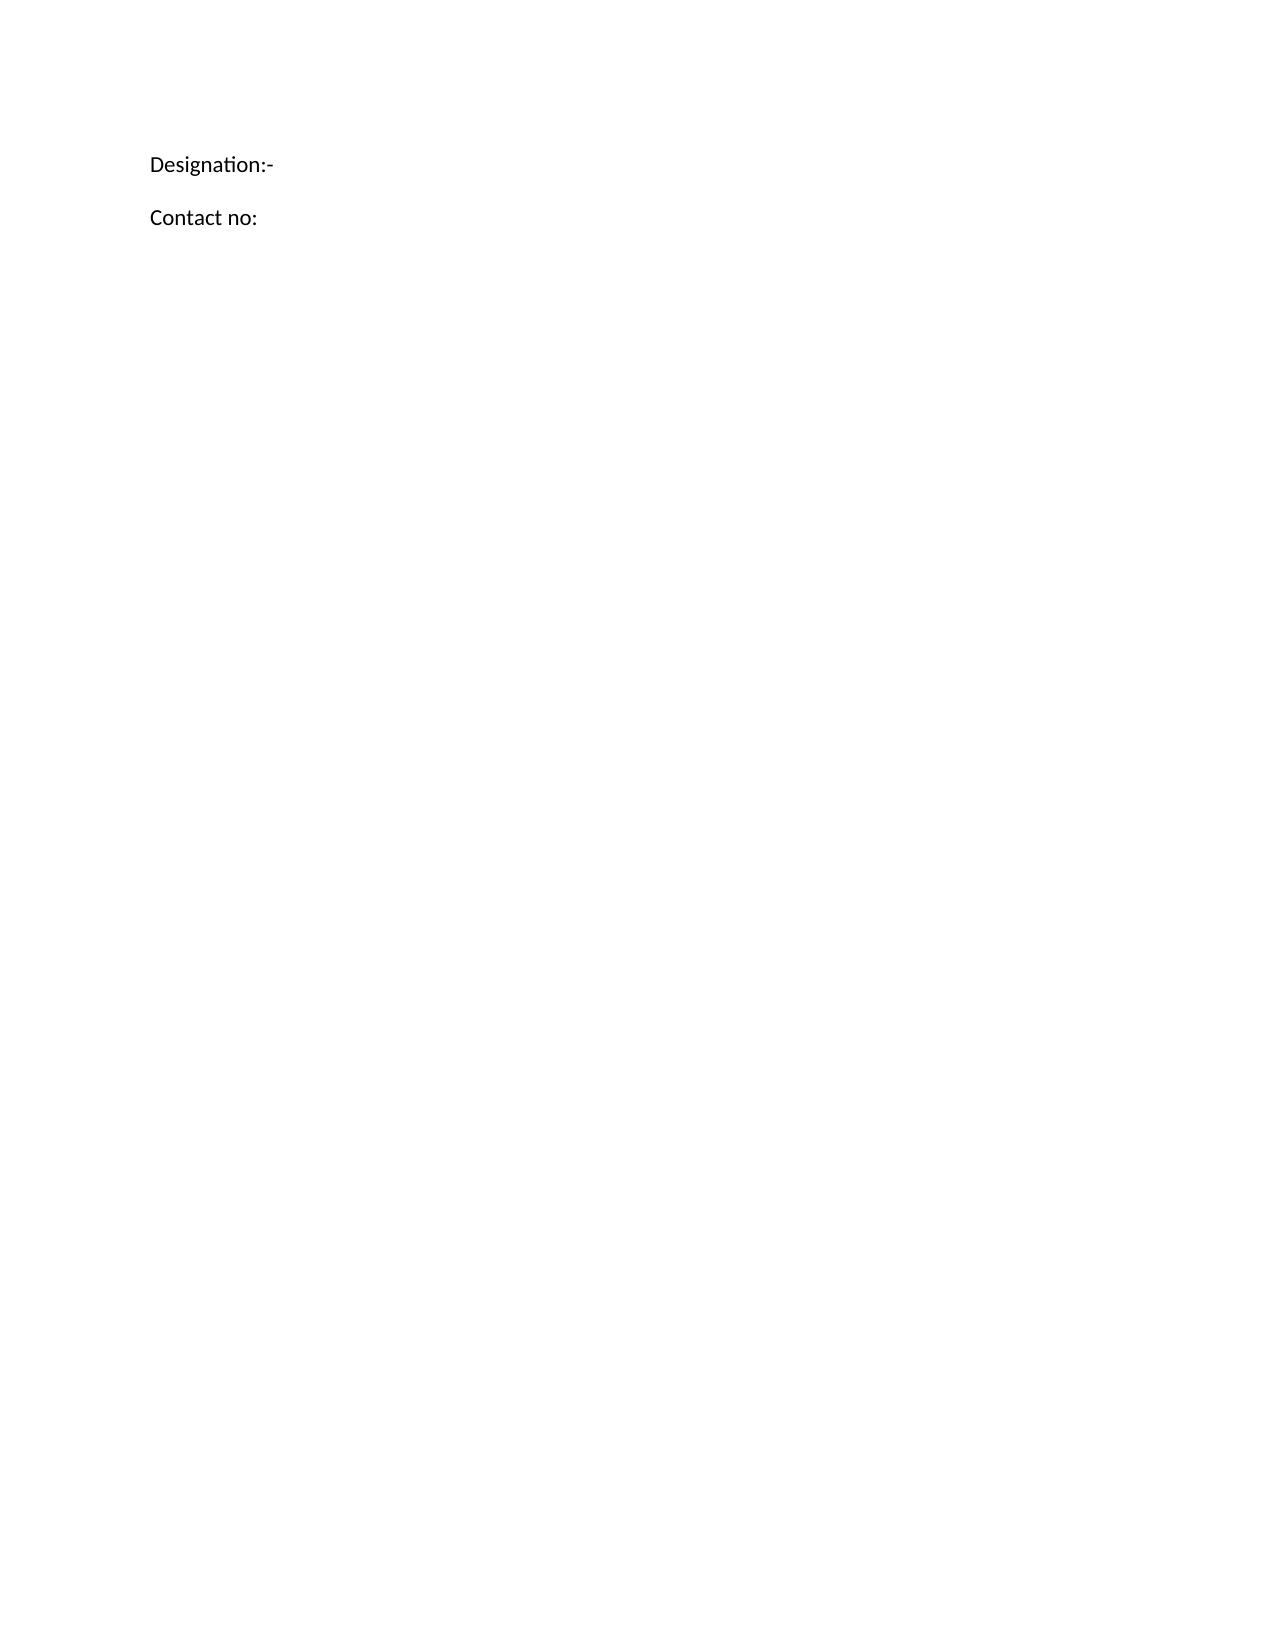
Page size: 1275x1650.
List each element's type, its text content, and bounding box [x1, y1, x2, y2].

text Contact no: [150, 203, 1125, 231]
text Designation:- [150, 150, 1125, 178]
